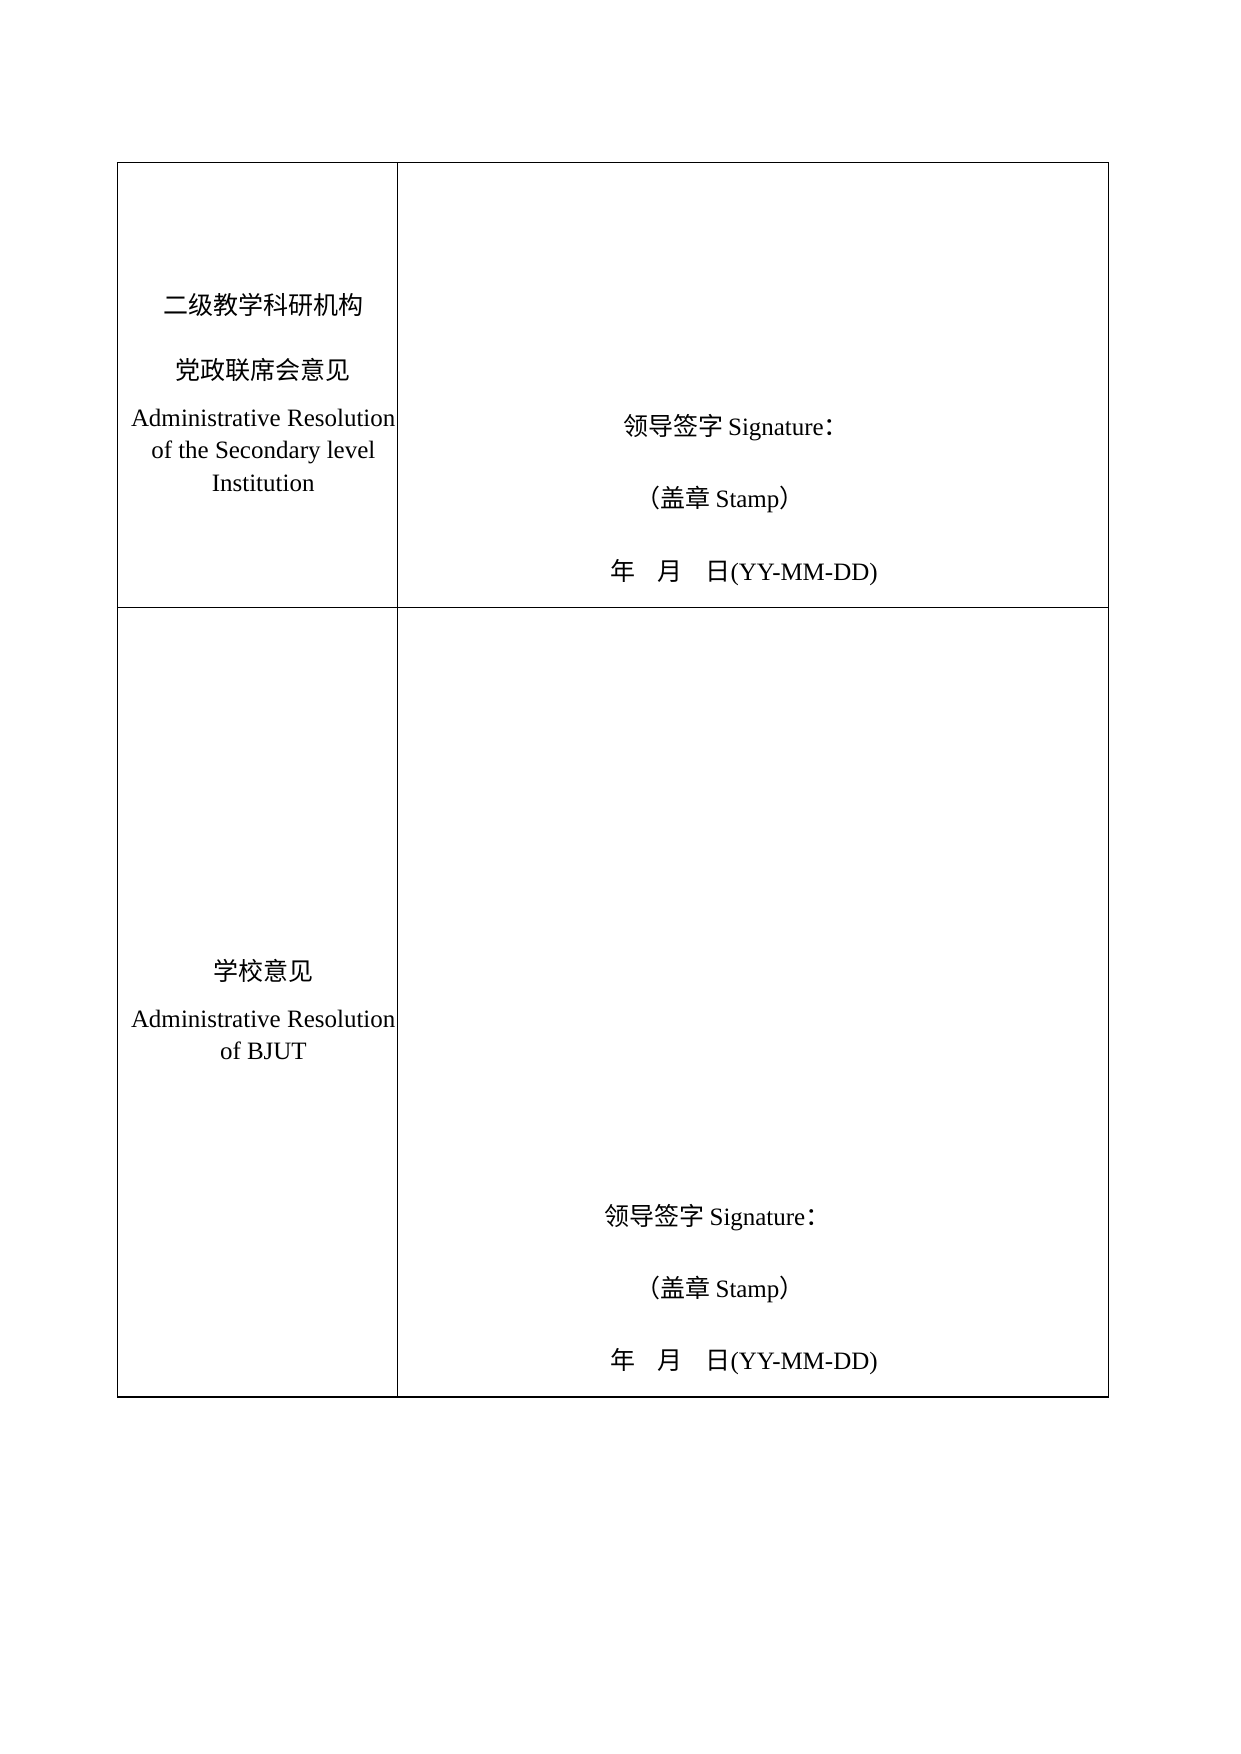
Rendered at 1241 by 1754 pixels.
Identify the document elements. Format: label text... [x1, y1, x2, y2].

table_cell 二级教学科研机构 党政联席会意见 Administrative Resolution of the Secondary level Institution [118, 163, 397, 607]
table_cell 领导签字Signature： （盖章Stamp） 年 月 日(YY-MM-DD) [398, 163, 1108, 607]
table_cell 领导签字Signature： （盖章Stamp） 年 月 日(YY-MM-DD) [398, 608, 1108, 1396]
table_cell 学校意见 Administrative Resolution of BJUT [118, 608, 397, 1396]
